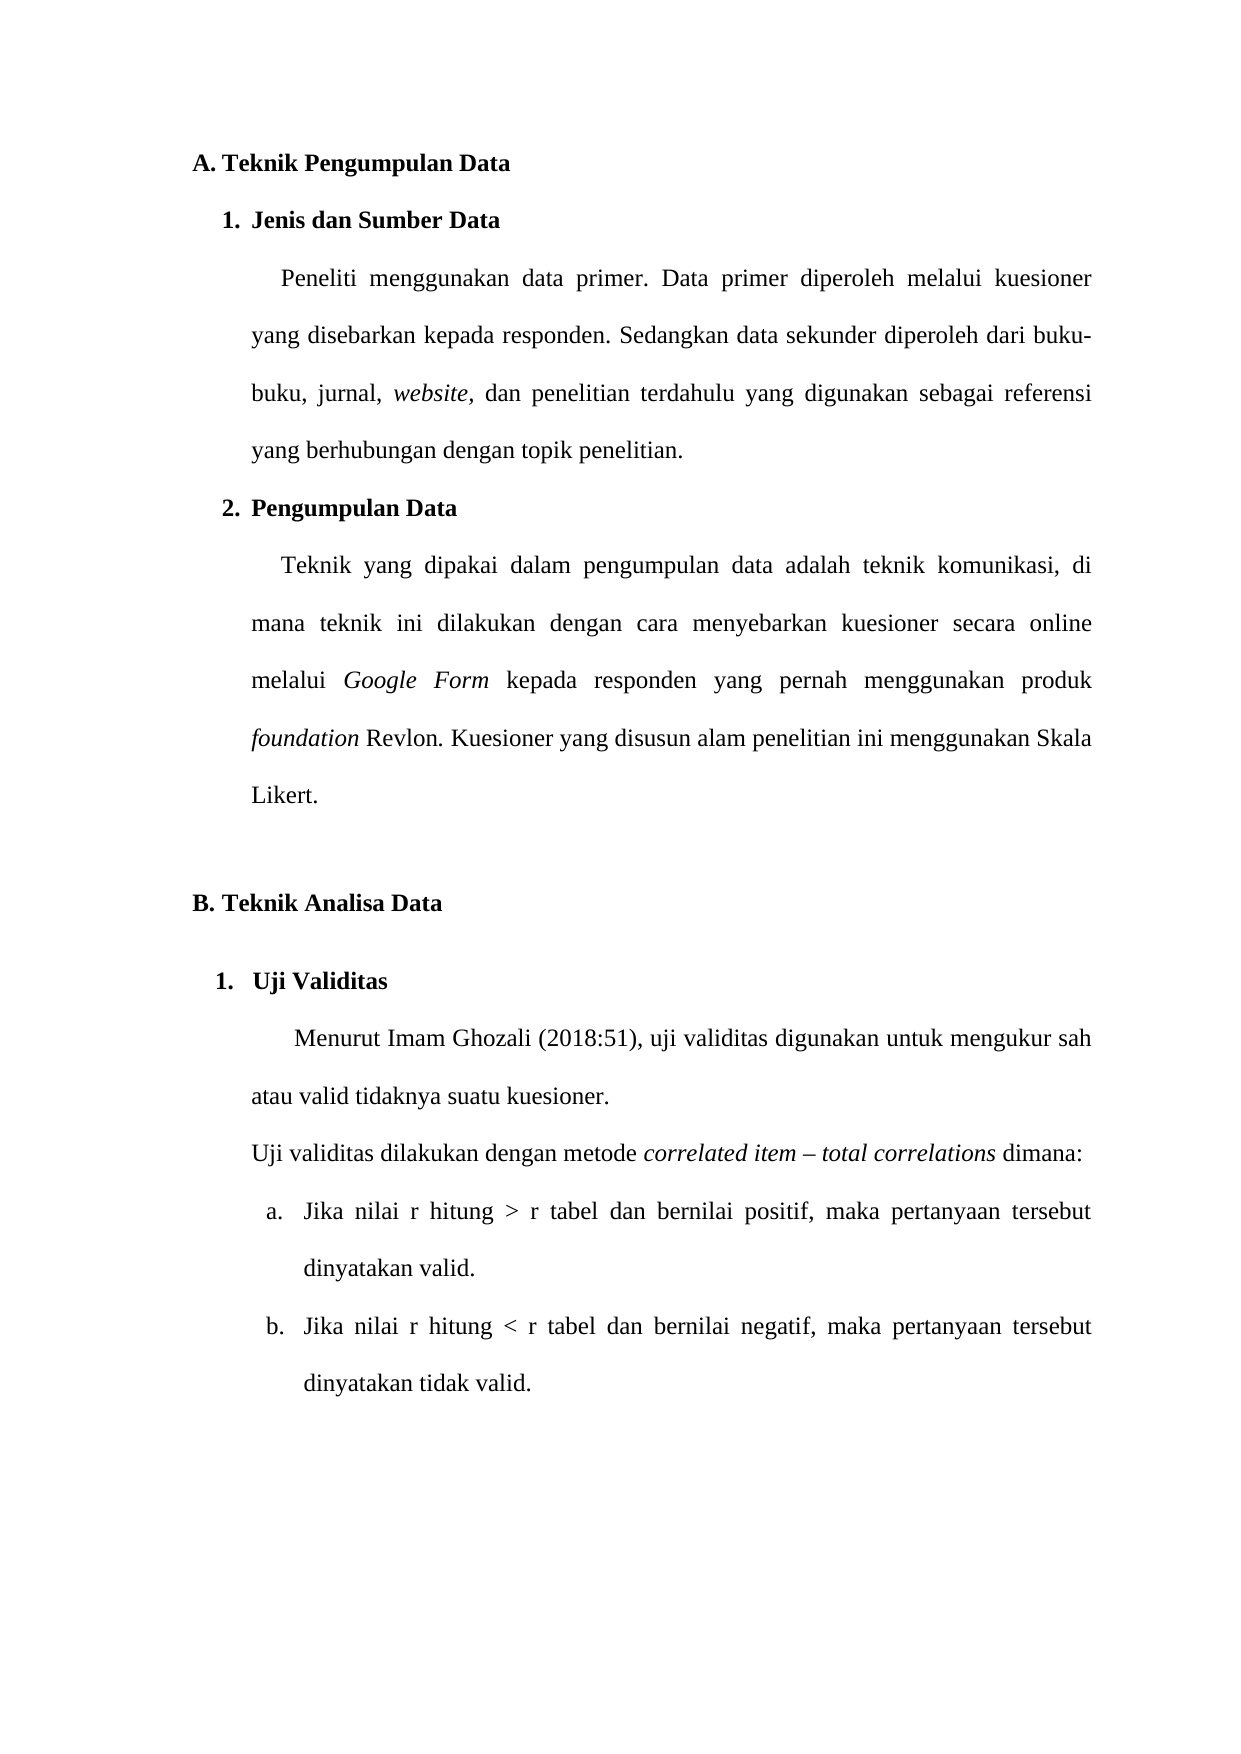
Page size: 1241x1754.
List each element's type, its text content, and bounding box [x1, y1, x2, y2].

list Pengumpulan Data [222, 493, 1092, 521]
list Teknik yang dipakai dalam pengumpulan data adalah teknik komunikasi, di mana teknik ini dilakukan dengan cara menyebarkan kuesioner secara online melalui Google Form kepada responden yang pernah menggunakan produk foundation Revlon. Kuesioner yang disusun alam penelitian ini menggunakan Skala Likert. [251, 550, 1092, 809]
list Uji validitas dilakukan dengan metode correlated item – total correlations dimana: [251, 1138, 1092, 1167]
subtitle Teknik Pengumpulan Data [192, 148, 1092, 176]
list Menurut Imam Ghozali (2018:51), uji validitas digunakan untuk mengukur sah atau valid tidaknya suatu kuesioner. [251, 1023, 1092, 1110]
list Jika nilai r hitung > r tabel dan bernilai positif, maka pertanyaan tersebut dinyatakan valid. [266, 1196, 1092, 1282]
list Jenis dan Sumber Data [222, 205, 1092, 234]
list Peneliti menggunakan data primer. Data primer diperoleh melalui kuesioner yang disebarkan kepada responden. Sedangkan data sekunder diperoleh dari buku-buku, jurnal, website, dan penelitian terdahulu yang digunakan sebagai referensi yang berhubungan dengan topik penelitian. [251, 263, 1092, 464]
list Jika nilai r hitung < r tabel dan bernilai negatif, maka pertanyaan tersebut dinyatakan tidak valid. [266, 1311, 1092, 1397]
subtitle Teknik Analisa Data [192, 888, 1092, 916]
subtitle Uji Validitas [215, 966, 1092, 995]
